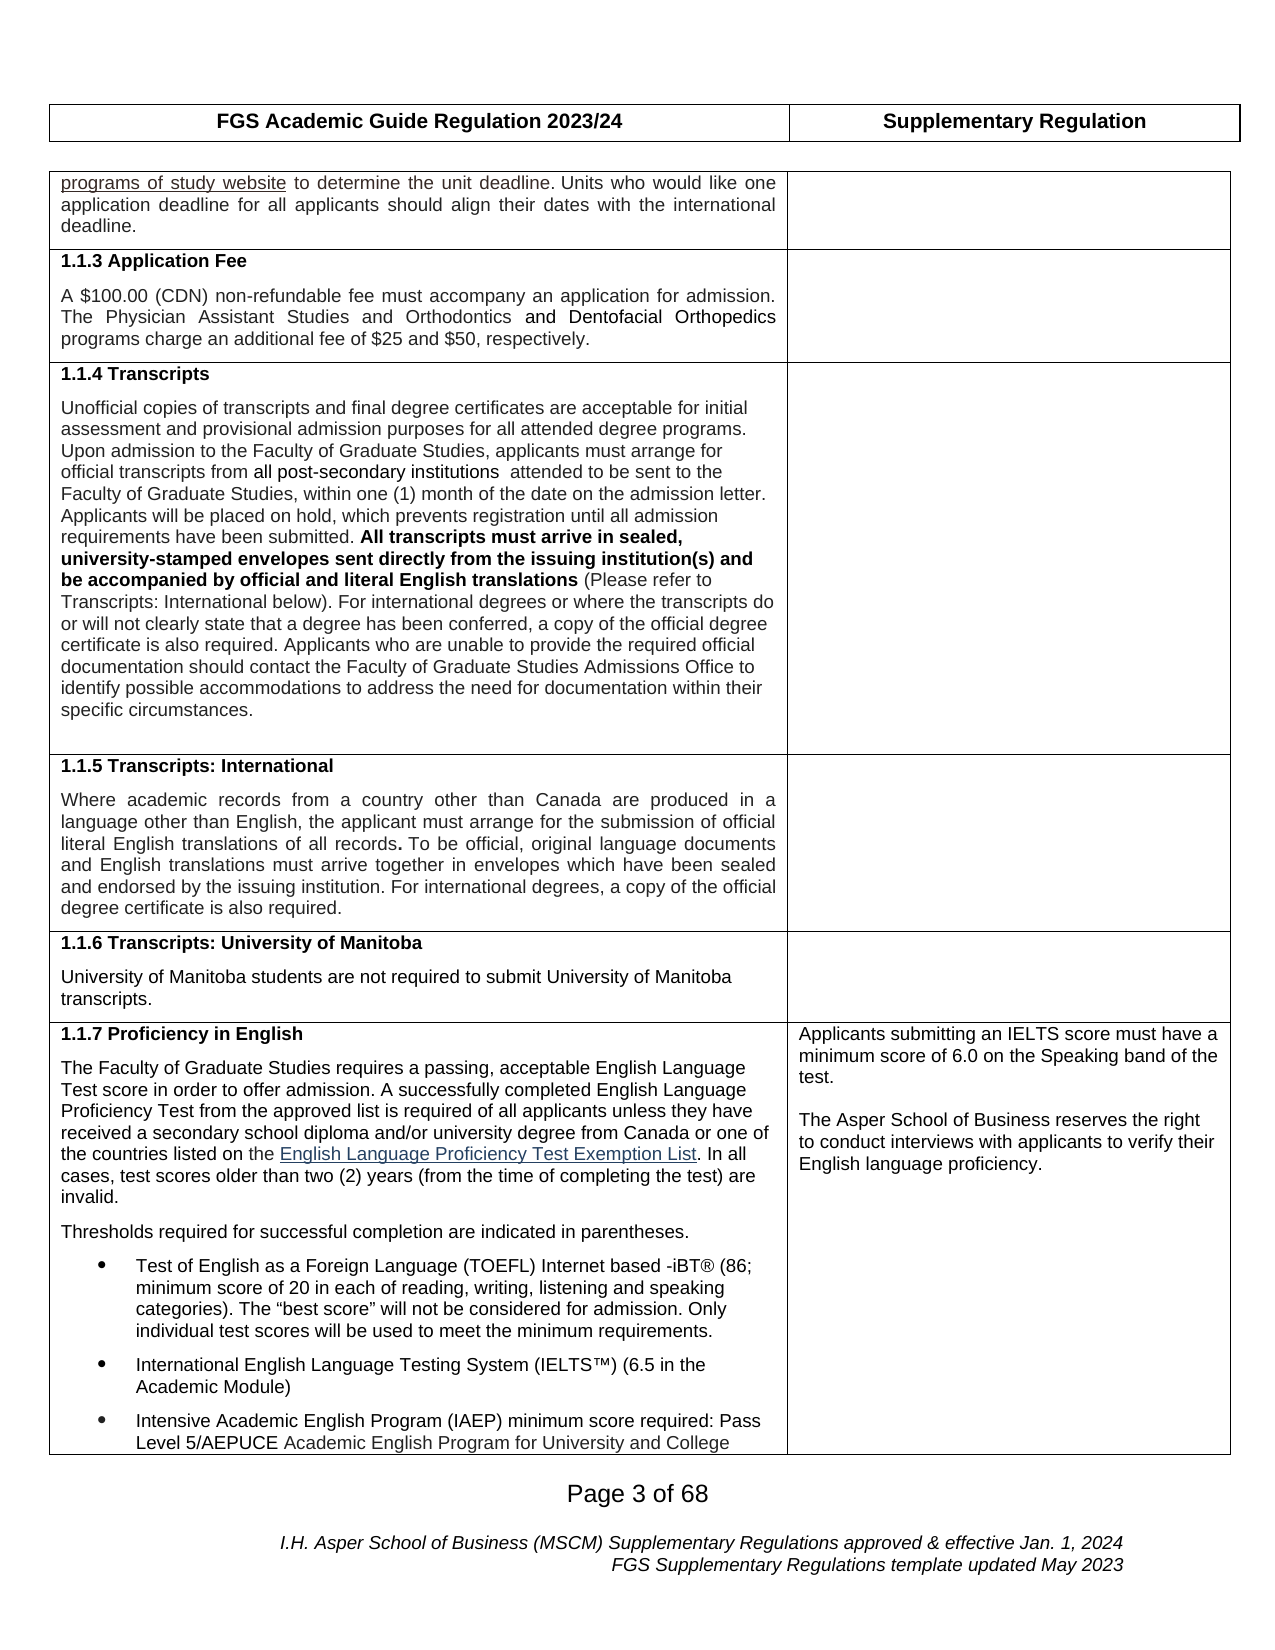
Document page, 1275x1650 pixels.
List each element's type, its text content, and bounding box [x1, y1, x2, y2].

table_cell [50, 172, 787, 249]
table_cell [788, 1023, 1230, 1453]
table_cell [788, 932, 1230, 1022]
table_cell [50, 1023, 787, 1453]
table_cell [788, 172, 1230, 249]
table_cell [788, 363, 1230, 754]
table_cell [788, 250, 1230, 362]
table_cell 1.1.4 Transcripts Unofficial copies of transcripts and final degree certificates are acceptable for initial assessment and provisional admission purposes for all attended degree programs. Upon admission to the Faculty of Graduate Studies, applicants must arrange for official transcripts from all post-secondary institutions attended to be sent to the Faculty of Graduate Studies, within one (1) month of the date on the admission letter. Applicants will be placed on hold, which prevents registration until all admission requirements have been submitted. All transcripts must arrive in sealed, university-stamped envelopes sent directly from the issuing institution(s) and be accompanied by official and literal English translations (Please refer to Transcripts: International below). For international degrees or where the transcripts do or will not clearly state that a degree has been conferred, a copy of the official degree certificate is also required. Applicants who are unable to provide the required official documentation should contact the Faculty of Graduate Studies Admissions Office to identify possible accommodations to address the need for documentation within their specific circumstances. [50, 363, 787, 754]
table_cell 1.1.5 Transcripts: International Where academic records from a country other than Canada are produced in a language other than English, the applicant must arrange for the submission of official literal English translations of all records. To be official, original language documents and English translations must arrive together in envelopes which have been sealed and endorsed by the issuing institution. For international degrees, a copy of the official degree certificate is also required. [50, 755, 787, 931]
table_cell 1.1.3 Application Fee A $100.00 (CDN) non-refundable fee must accompany an application for admission. The Physician Assistant Studies and Orthodontics and Dentofacial Orthopedics programs charge an additional fee of $25 and $50, respectively. [50, 250, 787, 362]
table_cell 1.1.6 Transcripts: University of Manitoba University of Manitoba students are not required to submit University of Manitoba transcripts. [50, 932, 787, 1022]
table_cell [788, 755, 1230, 931]
